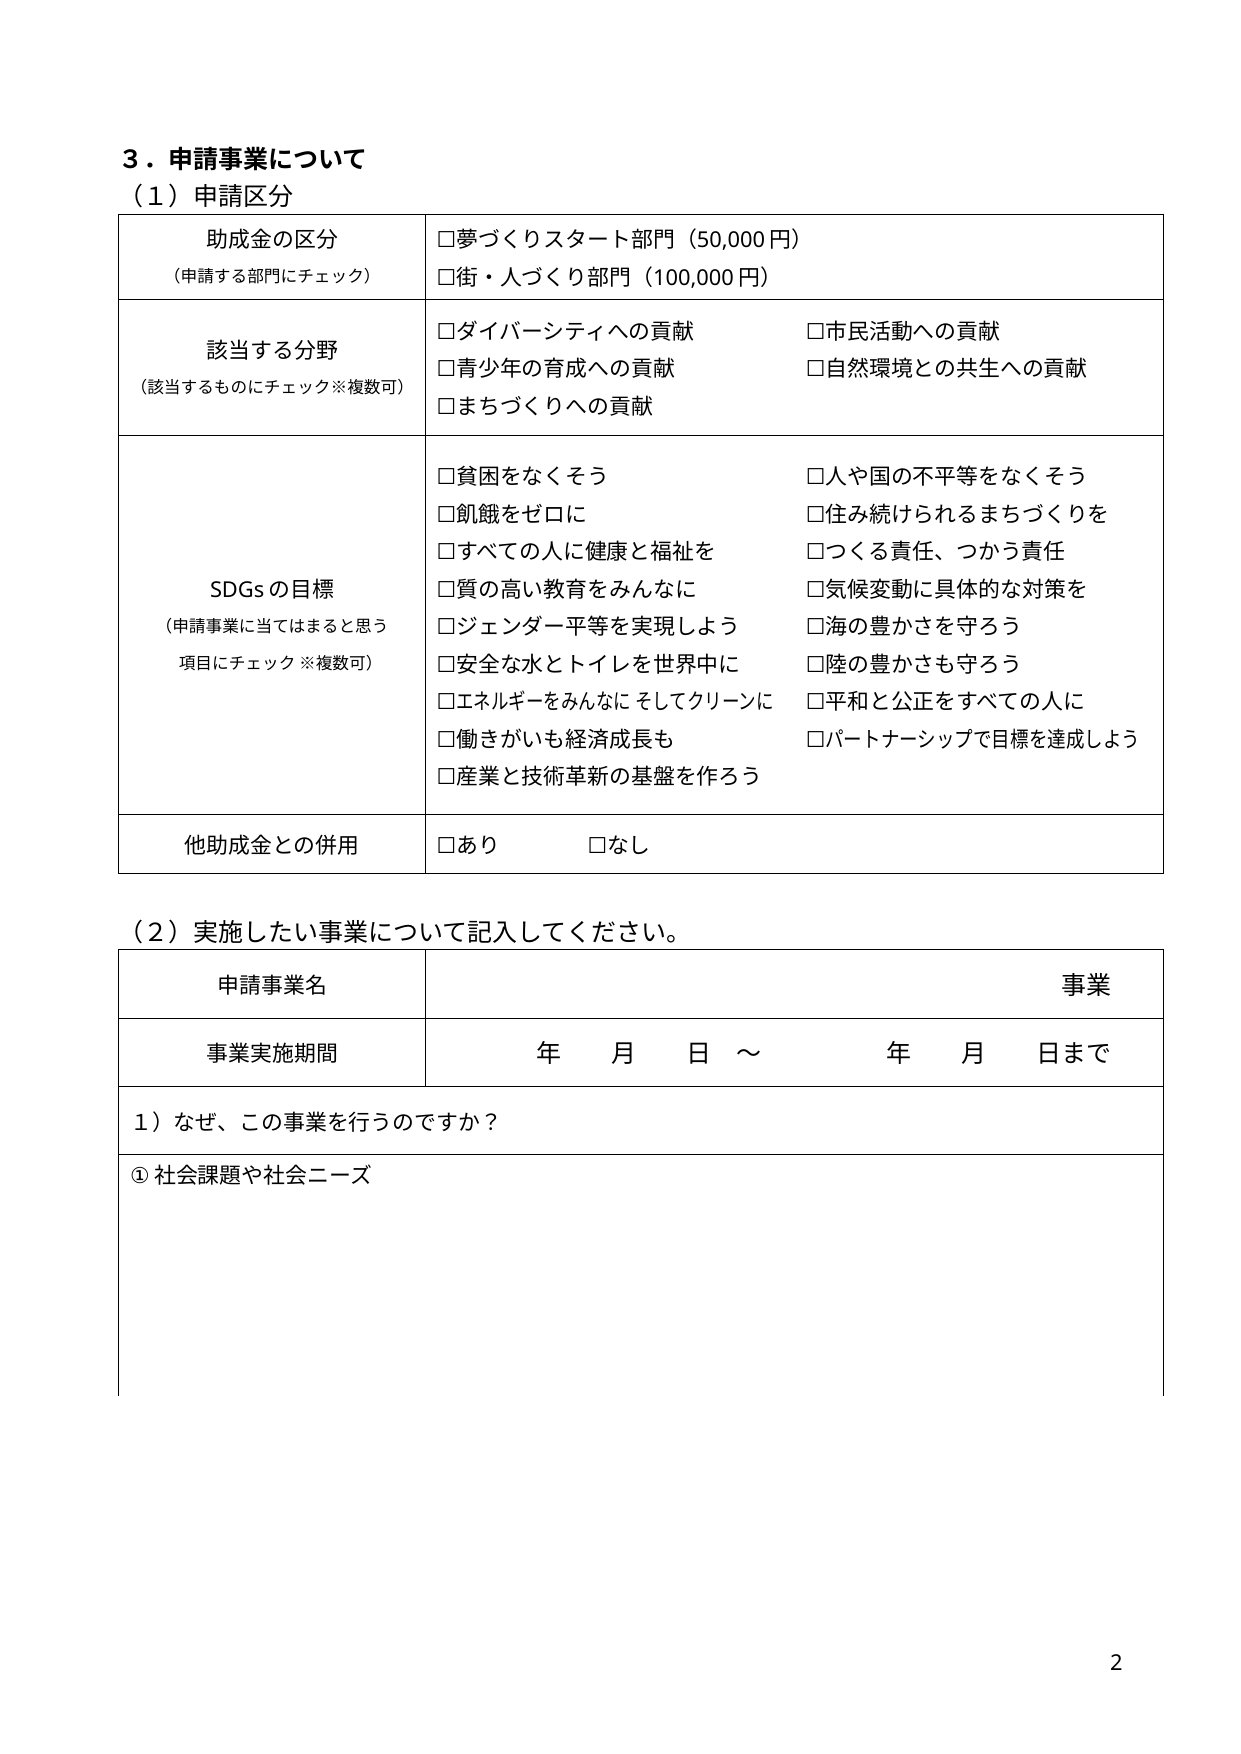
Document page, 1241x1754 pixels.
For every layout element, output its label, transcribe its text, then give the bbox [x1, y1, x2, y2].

table_cell 年 月 日 ～ 年 月 日まで [426, 1019, 1163, 1086]
text （２）実施したい事業について記入してください。 [118, 912, 1122, 949]
table_cell ダイバーシティへの貢献 青少年の育成への貢献 まちづくりへの貢献 [426, 300, 794, 435]
table_cell 該当する分野 （該当するものにチェック※複数可） [119, 300, 425, 435]
table_cell 人や国の不平等をなくそう 住み続けられるまちづくりを つくる責任、つかう責任 気候変動に具体的な対策を 海の豊かさを守ろう 陸の豊かさも守ろう 平和と公正をすべての人に パートナーシップで目標を達成しよう [794, 436, 1163, 814]
table_cell 事業実施期間 [119, 1019, 425, 1086]
table_cell 貧困をなくそう 飢餓をゼロに すべての人に健康と福祉を 質の高い教育をみんなに ジェンダー平等を実現しよう 安全な水とトイレを世界中に エネルギーをみんなに そしてクリーンに 働きがいも経済成長も 産業と技術革新の基盤を作ろう [426, 436, 794, 814]
table_cell １）なぜ、この事業を行うのですか？ [119, 1087, 1163, 1154]
text ３．申請事業について [118, 138, 1122, 176]
table_header 夢づくりスタート部門（50,000円） 街・人づくり部門（100,000円） [426, 215, 1163, 299]
table_cell ①社会課題や社会ニーズ [119, 1155, 1163, 1396]
table_header 助成金の区分 （申請する部門にチェック） [119, 215, 425, 299]
table_cell SDGsの目標 （申請事業に当てはまると思う 項目にチェック ※複数可） [119, 436, 425, 814]
text （１）申請区分 [118, 176, 1122, 213]
table_cell 市民活動への貢献 自然環境との共生への貢献 [794, 300, 1163, 435]
table_header 申請事業名 [119, 950, 425, 1017]
table_cell 他助成金との併用 [119, 815, 425, 873]
table_header 事業 [426, 950, 1163, 1017]
table_cell あり なし [426, 815, 1163, 873]
